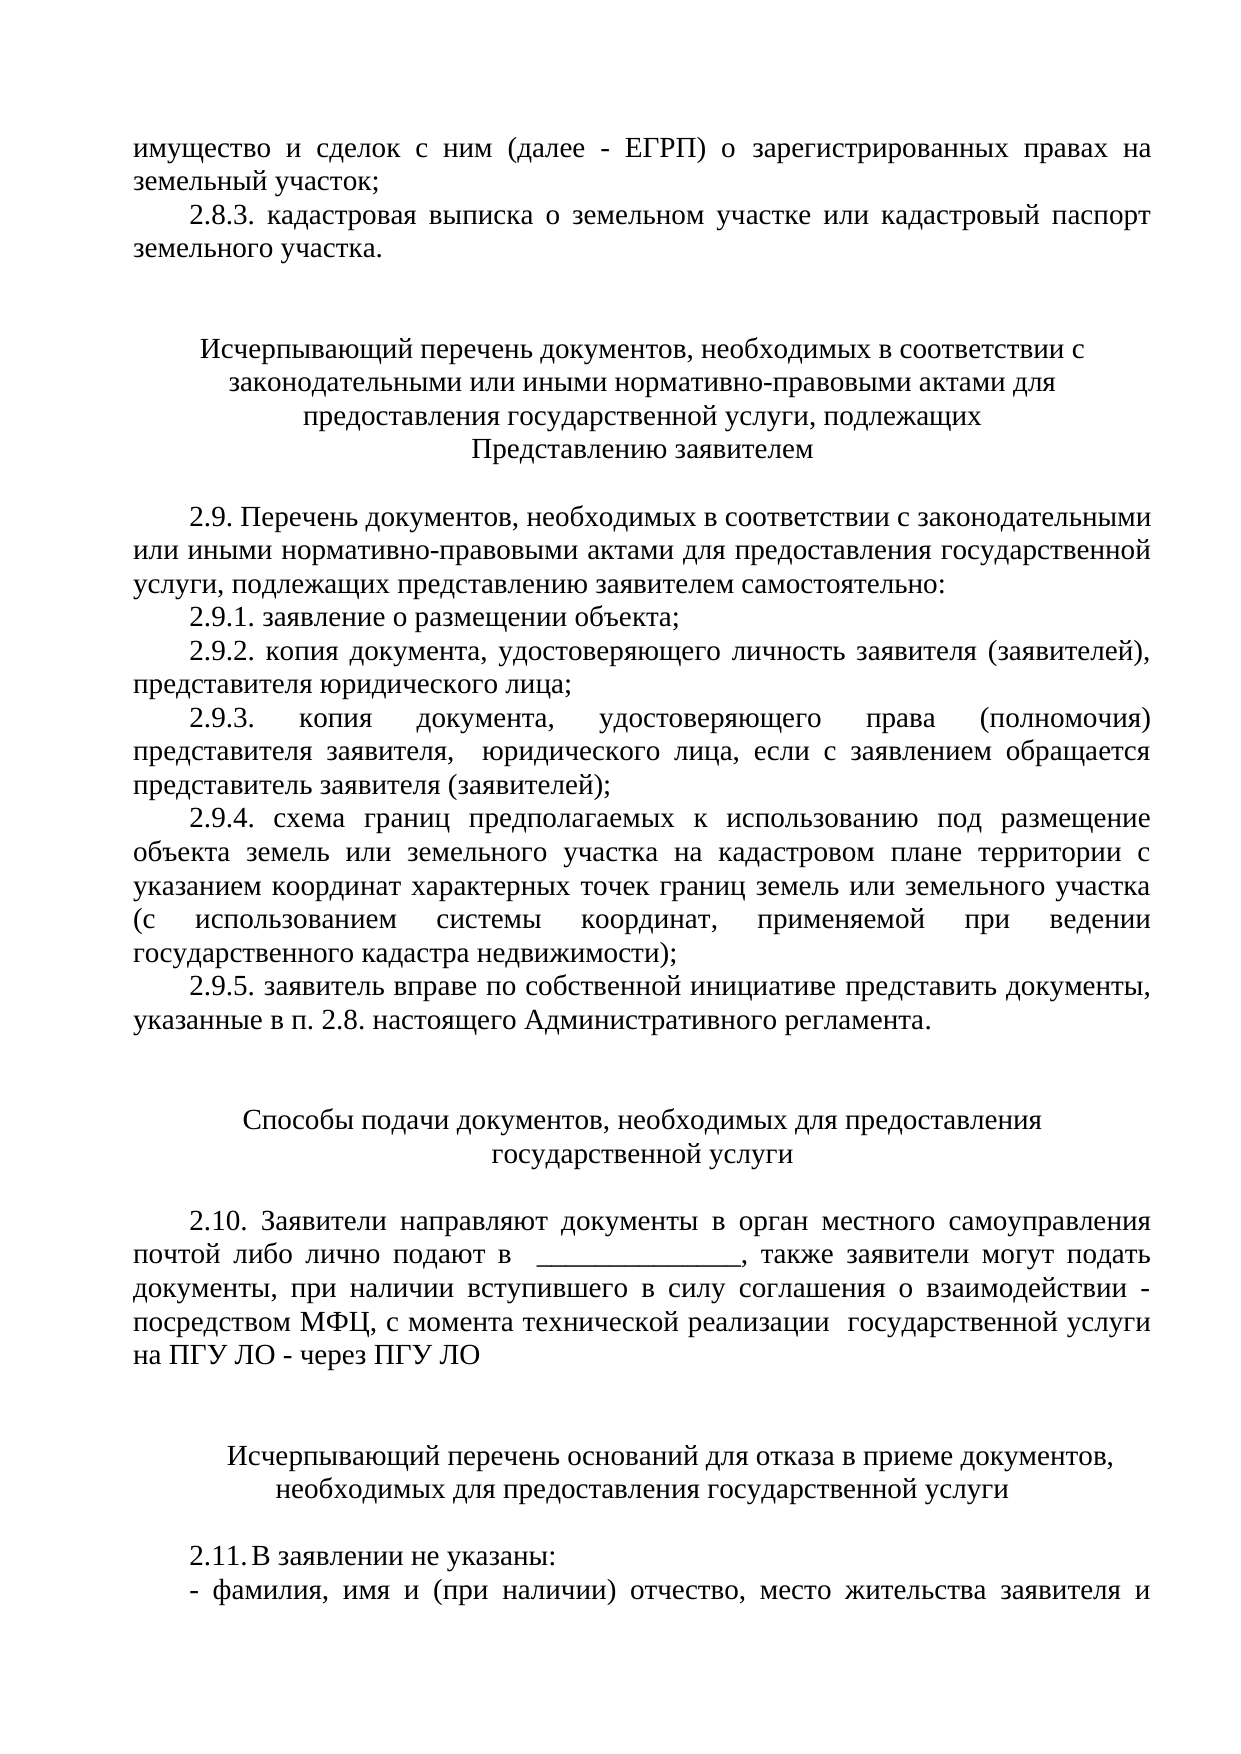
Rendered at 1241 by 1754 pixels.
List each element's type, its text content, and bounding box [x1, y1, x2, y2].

text Представлению заявителем [133, 432, 1152, 465]
text 2.9.5. заявитель вправе по собственной инициативе представить документы, указанные в п. 2.8. настоящего Административного регламента. [133, 968, 1152, 1035]
text 2.8.3. кадастровая выписка о земельном участке или кадастровый паспорт земельного участка. [133, 197, 1152, 264]
text 2.9.1. заявление о размещении объекта; [133, 599, 1152, 633]
text 2.9. Перечень документов, необходимых в соответствии с законодательными или иными нормативно-правовыми актами для предоставления государственной услуги, подлежащих представлению заявителем самостоятельно: [133, 499, 1152, 599]
text 2.9.4. схема границ предполагаемых к использованию под размещение объекта земель или земельного участка на кадастровом плане территории с указанием координат характерных точек границ земель или земельного участка (с использованием системы координат, применяемой при ведении государственного кадастра недвижимости); [133, 801, 1152, 968]
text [133, 130, 1152, 197]
text 2.10. Заявители направляют документы в орган местного самоуправления почтой либо лично подают в ______________, также заявители могут подать документы, при наличии вступившего в силу соглашения о взаимодействии - посредством МФЦ, с момента технической реализации государственной услуги на ПГУ ЛО - через ПГУ ЛО [133, 1203, 1152, 1371]
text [133, 1572, 1152, 1606]
text Способы подачи документов, необходимых для предоставления [133, 1102, 1152, 1136]
text 2.11. В заявлении не указаны: [133, 1538, 1152, 1572]
text Исчерпывающий перечень оснований для отказа в приеме документов, необходимых для предоставления государственной услуги [133, 1438, 1152, 1505]
text Исчерпывающий перечень документов, необходимых в соответствии с законодательными или иными нормативно-правовыми актами для предоставления государственной услуги, подлежащих [133, 331, 1152, 432]
text 2.9.3. копия документа, удостоверяющего права (полномочия) представителя заявителя, юридического лица, если с заявлением обращается представитель заявителя (заявителей); [133, 700, 1152, 801]
text 2.9.2. копия документа, удостоверяющего личность заявителя (заявителей), представителя юридического лица; [133, 633, 1152, 700]
text государственной услуги [133, 1136, 1152, 1169]
